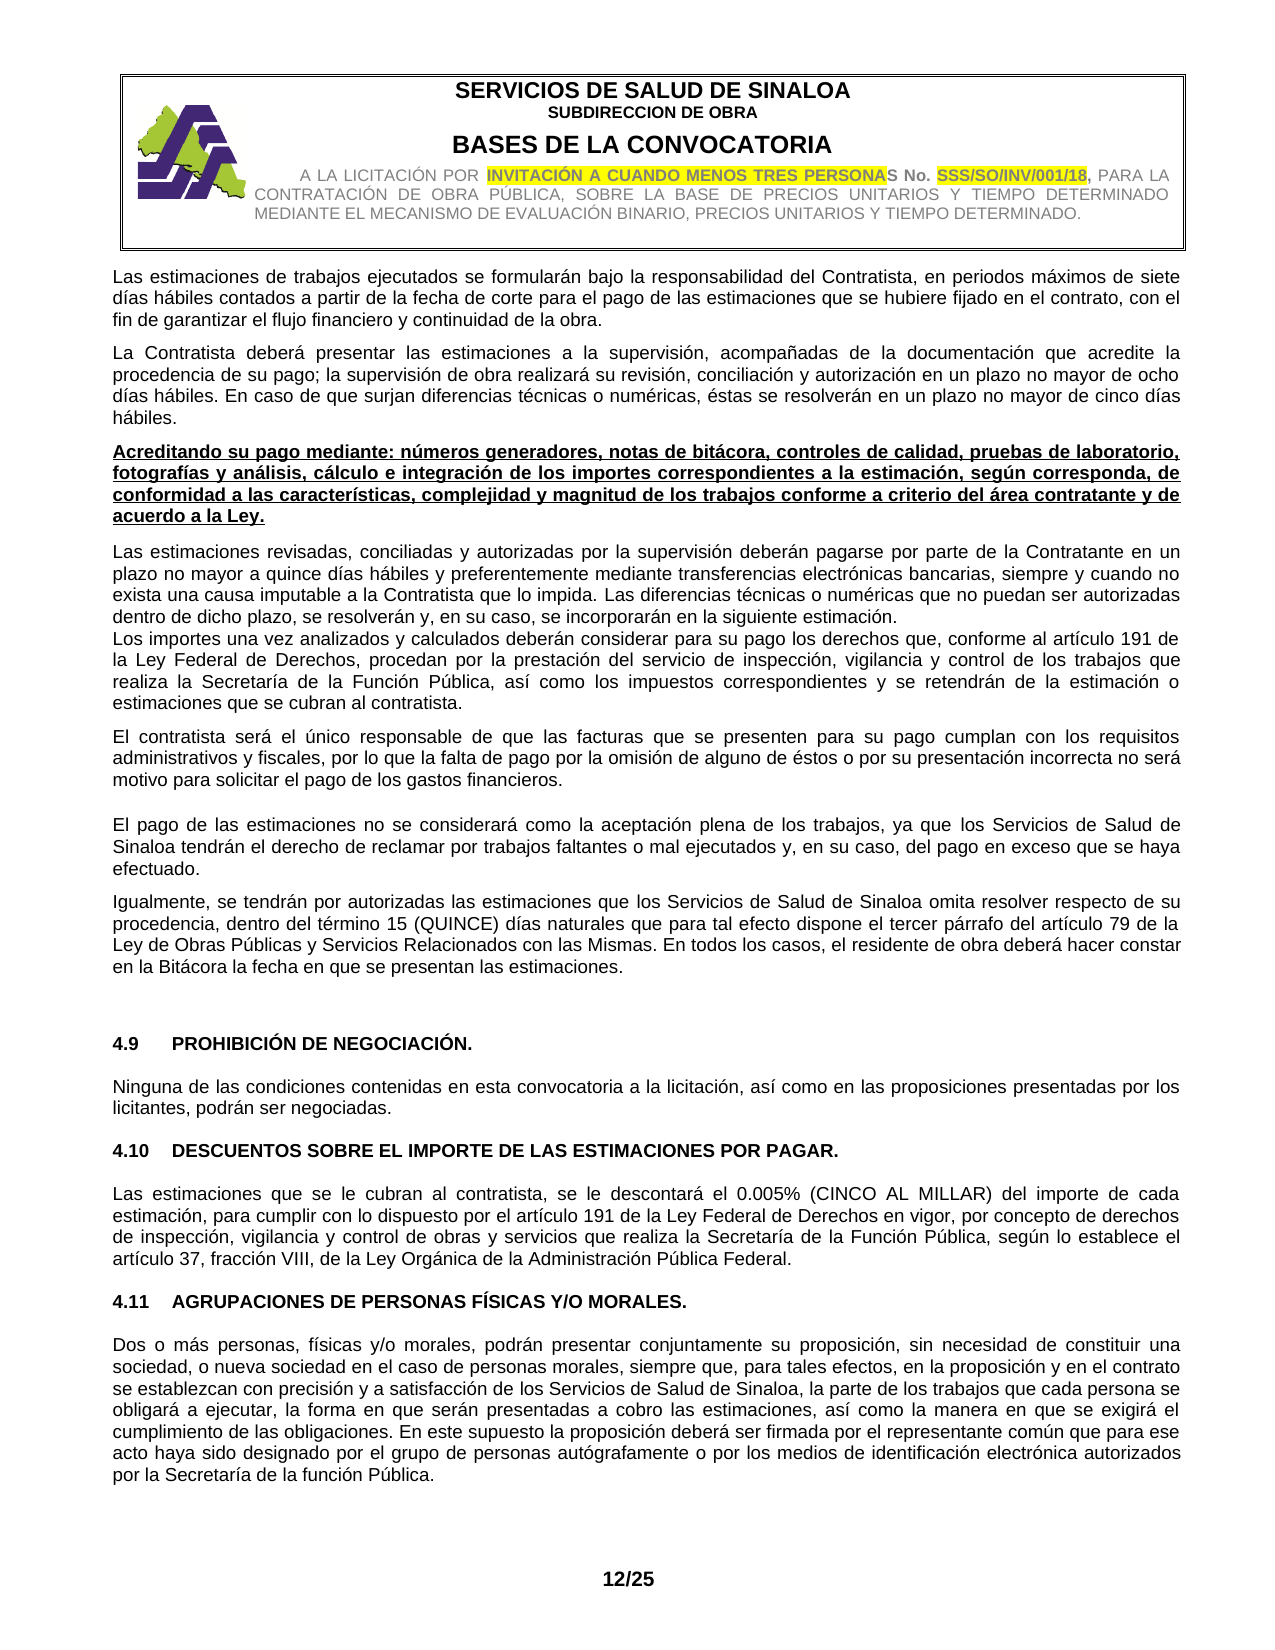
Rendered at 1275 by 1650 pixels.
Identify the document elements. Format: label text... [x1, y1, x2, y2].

text Las estimaciones revisadas, conciliadas y autorizadas por la supervisión deberán pagarse por parte de la Contratante en un plazo no mayor a quince días hábiles y preferentemente mediante transferencias electrónicas bancarias, siempre y cuando no exista una causa imputable a la Contratista que lo impida. Las diferencias técnicas o numéricas que no puedan ser autorizadas dentro de dicho plazo, se resolverán y, en su caso, se incorporarán en la siguiente estimación. [112, 541, 1181, 627]
text 4.10 DESCUENTOS SOBRE EL IMPORTE DE LAS ESTIMACIONES POR PAGAR. [112, 1140, 1181, 1162]
text Las estimaciones de trabajos ejecutados se formularán bajo la responsabilidad del Contratista, en periodos máximos de siete días hábiles contados a partir de la fecha de corte para el pago de las estimaciones que se hubiere fijado en el contrato, con el fin de garantizar el flujo financiero y continuidad de la obra. [112, 266, 1181, 330]
text Igualmente, se tendrán por autorizadas las estimaciones que los Servicios de Salud de Sinaloa omita resolver respecto de su procedencia, dentro del término 15 (QUINCE) días naturales que para tal efecto dispone el tercer párrafo del artículo 79 de la Ley de Obras Públicas y Servicios Relacionados con las Mismas. En todos los casos, el residente de obra deberá hacer constar en la Bitácora la fecha en que se presentan las estimaciones. [112, 891, 1181, 977]
text 4.9 PROHIBICIÓN DE NEGOCIACIÓN. [112, 1032, 1181, 1054]
text El contratista será el único responsable de que las facturas que se presenten para su pago cumplan con los requisitos administrativos y fiscales, por lo que la falta de pago por la omisión de alguno de éstos o por su presentación incorrecta no será motivo para solicitar el pago de los gastos financieros. [112, 726, 1181, 790]
text Los importes una vez analizados y calculados deberán considerar para su pago los derechos que, conforme al artículo 191 de la Ley Federal de Derechos, procedan por la prestación del servicio de inspección, vigilancia y control de los trabajos que realiza la Secretaría de la Función Pública, así como los impuestos correspondientes y se retendrán de la estimación o estimaciones que se cubran al contratista. [112, 627, 1181, 713]
text Ninguna de las condiciones contenidas en esta convocatoria a la licitación, así como en las proposiciones presentadas por los licitantes, podrán ser negociadas. [112, 1075, 1181, 1118]
text La Contratista deberá presentar las estimaciones a la supervisión, acompañadas de la documentación que acredite la procedencia de su pago; la supervisión de obra realizará su revisión, conciliación y autorización en un plazo no mayor de ocho días hábiles. En caso de que surjan diferencias técnicas o numéricas, éstas se resolverán en un plazo no mayor de cinco días hábiles. [112, 342, 1181, 428]
text Dos o más personas, físicas y/o morales, podrán presentar conjuntamente su proposición, sin necesidad de constituir una sociedad, o nueva sociedad en el caso de personas morales, siempre que, para tales efectos, en la proposición y en el contrato se establezcan con precisión y a satisfacción de los Servicios de Salud de Sinaloa, la parte de los trabajos que cada persona se obligará a ejecutar, la forma en que serán presentadas a cobro las estimaciones, así como la manera en que se exigirá el cumplimiento de las obligaciones. En este supuesto la proposición deberá ser firmada por el representante común que para ese acto haya sido designado por el grupo de personas autógrafamente o por los medios de identificación electrónica autorizados por la Secretaría de la función Pública. [112, 1334, 1181, 1485]
text Acreditando su pago mediante: números generadores, notas de bitácora, controles de calidad, pruebas de laboratorio, fotografías y análisis, cálculo e integración de los importes correspondientes a la estimación, según corresponda, de conformidad a las características, complejidad y magnitud de los trabajos conforme a criterio del área contratante y de acuerdo a la Ley. [112, 440, 1181, 481]
text Las estimaciones que se le cubran al contratista, se le descontará el 0.005% (CINCO AL MILLAR) del importe de cada estimación, para cumplir con lo dispuesto por el artículo 191 de la Ley Federal de Derechos en vigor, por concepto de derechos de inspección, vigilancia y control de obras y servicios que realiza la Secretaría de la Función Pública, según lo establece el artículo 37, fracción VIII, de la Ley Orgánica de la Administración Pública Federal. [112, 1183, 1181, 1269]
text 4.11 AGRUPACIONES DE PERSONAS FÍSICAS Y/O MORALES. [112, 1291, 1181, 1313]
text El pago de las estimaciones no se considerará como la aceptación plena de los trabajos, ya que los Servicios de Salud de Sinaloa tendrán el derecho de reclamar por trabajos faltantes o mal ejecutados y, en su caso, del pago en exceso que se haya efectuado. [112, 814, 1181, 879]
text Acreditando su pago mediante: números generadores, notas de bitácora, controles de calidad, pruebas de laboratorio, fotografías y análisis, cálculo e integración de los importes correspondientes a la estimación, según corresponda, de conformidad a las características, complejidad y magnitud de los trabajos conforme a criterio del área contratante y de acuerdo a la Ley. [112, 503, 1181, 527]
picture [137, 105, 246, 199]
